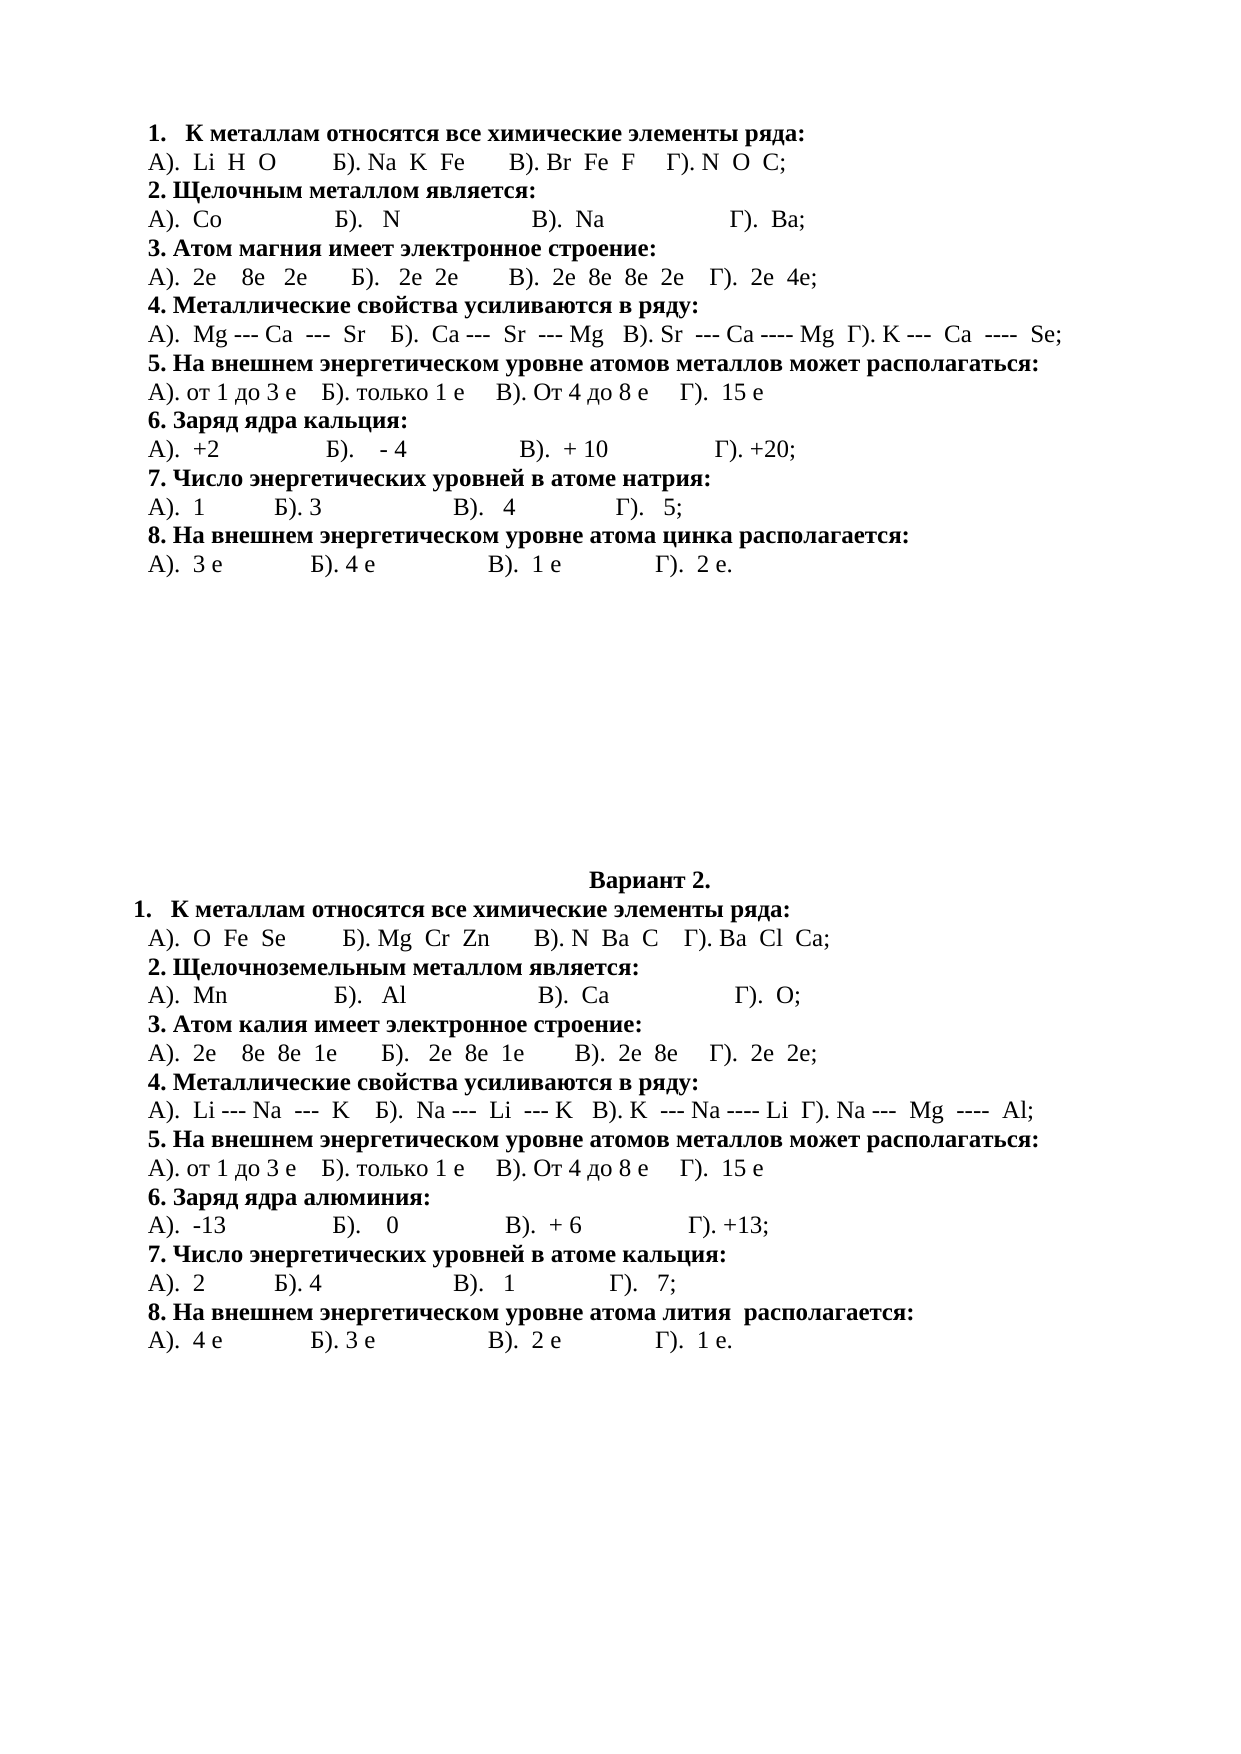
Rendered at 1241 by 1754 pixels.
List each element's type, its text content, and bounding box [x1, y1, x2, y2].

text 2. Щелочным металлом является: [103, 176, 1152, 204]
text 7. Число энергетических уровней в атоме кальция: [103, 1239, 1152, 1268]
text А). Li --- Na --- K Б). Na --- Li --- K В). K --- Na ---- Li Г). Na --- Mg ---- Al; [103, 1096, 1152, 1124]
text 3. Атом магния имеет электронное строение: [103, 233, 1152, 262]
text А). Li H O Б). Na K Fe В). Br Fe F Г). N O C; [103, 147, 1152, 176]
text 2. Щелочноземельным металлом является: [103, 952, 1152, 981]
text А). 1 Б). 3 В). 4 Г). 5; [103, 492, 1152, 521]
text 4. Металлические свойства усиливаются в ряду: [103, 1067, 1152, 1096]
text 5. На внешнем энергетическом уровне атомов металлов может располагаться: [103, 348, 1152, 377]
text А). O Fe Se Б). Mg Cr Zn В). N Ba C Г). Ba Cl Ca; [103, 923, 1152, 952]
text 6. Заряд ядра кальция: [103, 406, 1152, 434]
text 8. На внешнем энергетическом уровне атома лития располагается: [103, 1297, 1152, 1326]
text А). +2 Б). - 4 В). + 10 Г). +20; [103, 434, 1152, 463]
text А). 2е 8е 2е Б). 2е 2е В). 2е 8е 8е 2е Г). 2е 4е; [103, 262, 1152, 291]
text 7. Число энергетических уровней в атоме натрия: [103, 463, 1152, 492]
text 8. На внешнем энергетическом уровне атома цинка располагается: [103, 521, 1152, 549]
text А). Mg --- Ca --- Sr Б). Ca --- Sr --- Mg В). Sr --- Ca ---- Mg Г). K --- Ca ---- Se; [103, 319, 1152, 348]
text 3. Атом калия имеет электронное строение: [103, 1009, 1152, 1038]
text Вариант 2. [103, 866, 1152, 894]
text А). 2 Б). 4 В). 1 Г). 7; [103, 1268, 1152, 1297]
text А). 3 е Б). 4 е В). 1 е Г). 2 е. [103, 549, 1152, 578]
text 5. На внешнем энергетическом уровне атомов металлов может располагаться: [103, 1124, 1152, 1153]
text А). от 1 до 3 е Б). только 1 е В). От 4 до 8 е Г). 15 е [103, 1153, 1152, 1182]
text А). -13 Б). 0 В). + 6 Г). +13; [103, 1211, 1152, 1239]
list К металлам относятся все химические элементы ряда: [133, 894, 1152, 923]
text А). 2е 8е 8е 1е Б). 2е 8е 1е В). 2е 8е Г). 2е 2е; [103, 1038, 1152, 1067]
text А). 4 е Б). 3 е В). 2 е Г). 1 е. [103, 1326, 1152, 1354]
text А). Со Б). N В). Na Г). Ва; [103, 204, 1152, 233]
text 4. Металлические свойства усиливаются в ряду: [103, 291, 1152, 319]
text 6. Заряд ядра алюминия: [103, 1182, 1152, 1211]
text А). Mn Б). Al В). Ca Г). О; [103, 981, 1152, 1009]
list К металлам относятся все химические элементы ряда: [148, 118, 1152, 147]
text А). от 1 до 3 е Б). только 1 е В). От 4 до 8 е Г). 15 е [103, 377, 1152, 406]
